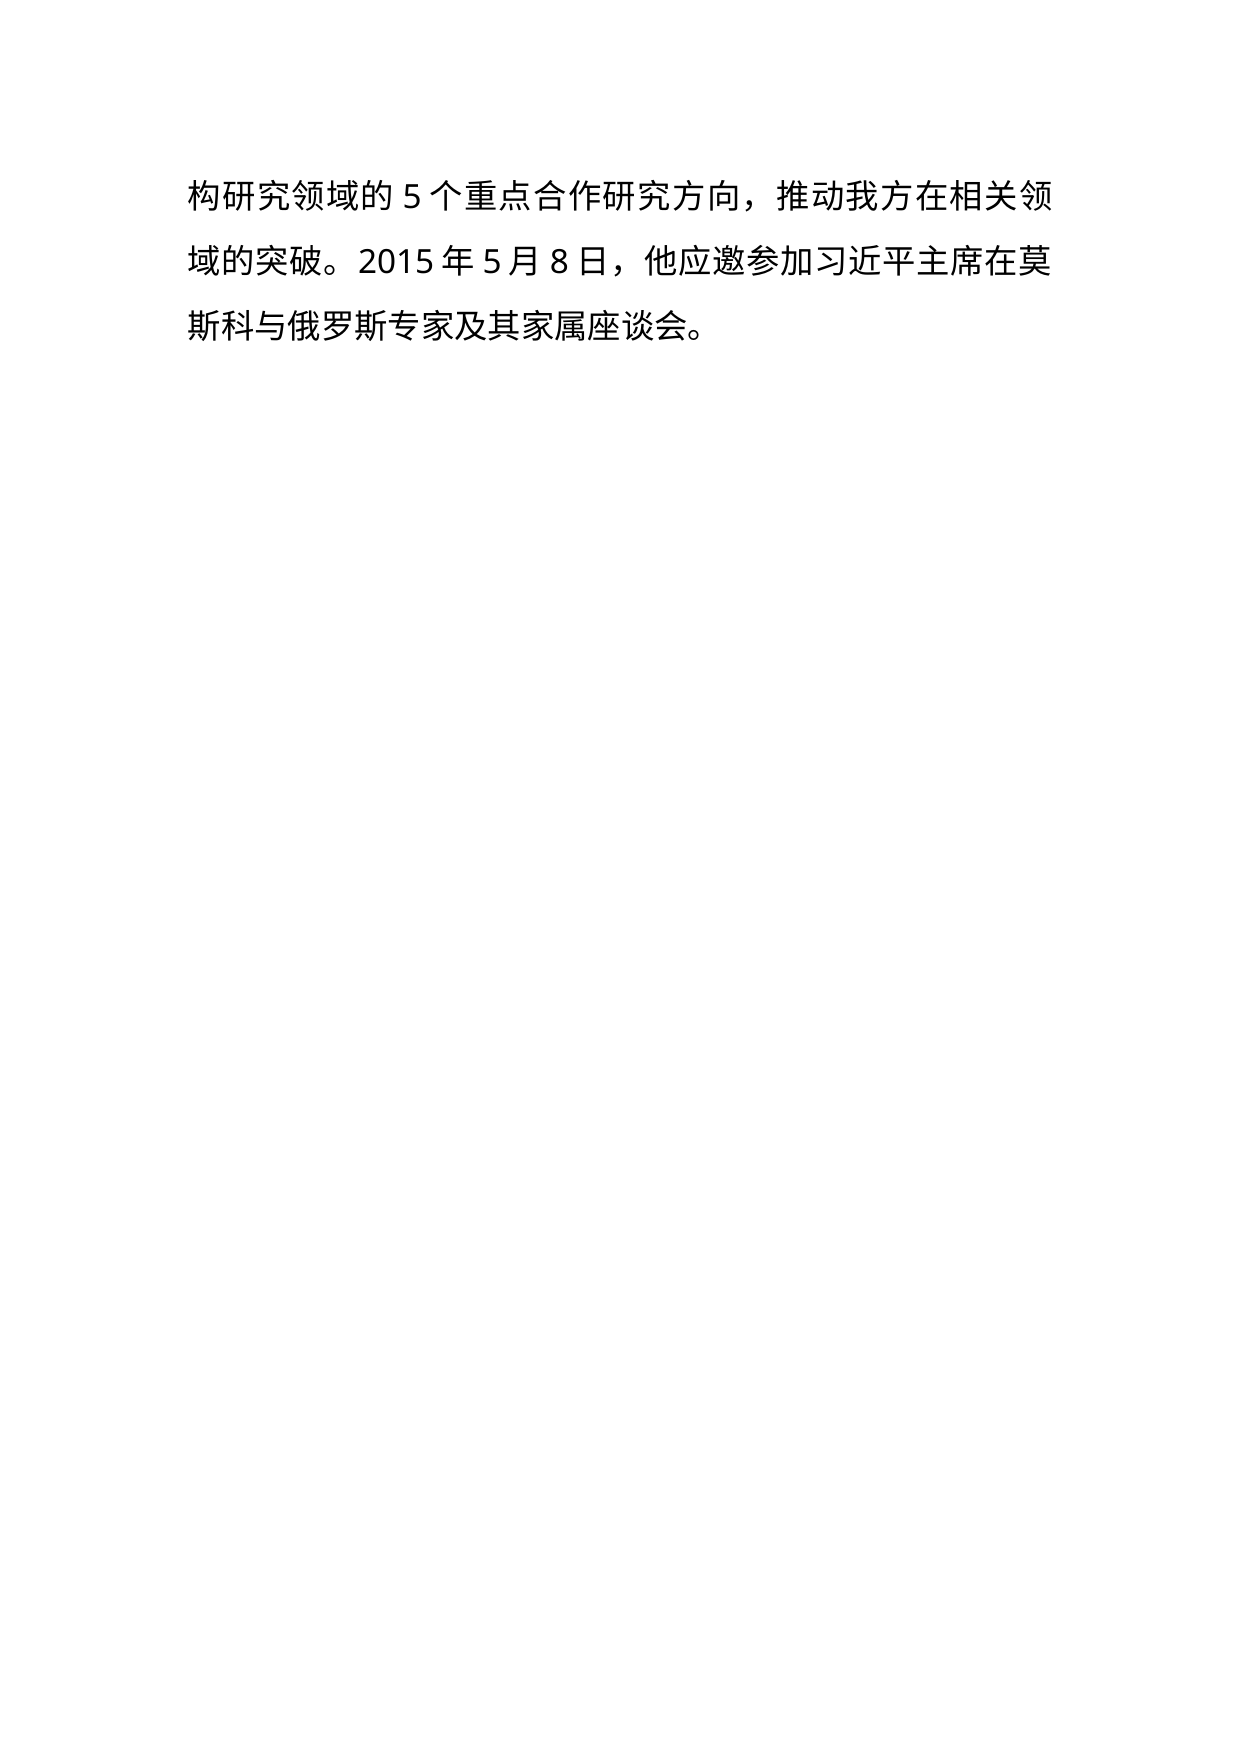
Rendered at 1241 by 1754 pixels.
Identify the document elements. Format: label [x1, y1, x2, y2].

text [187, 162, 1053, 357]
